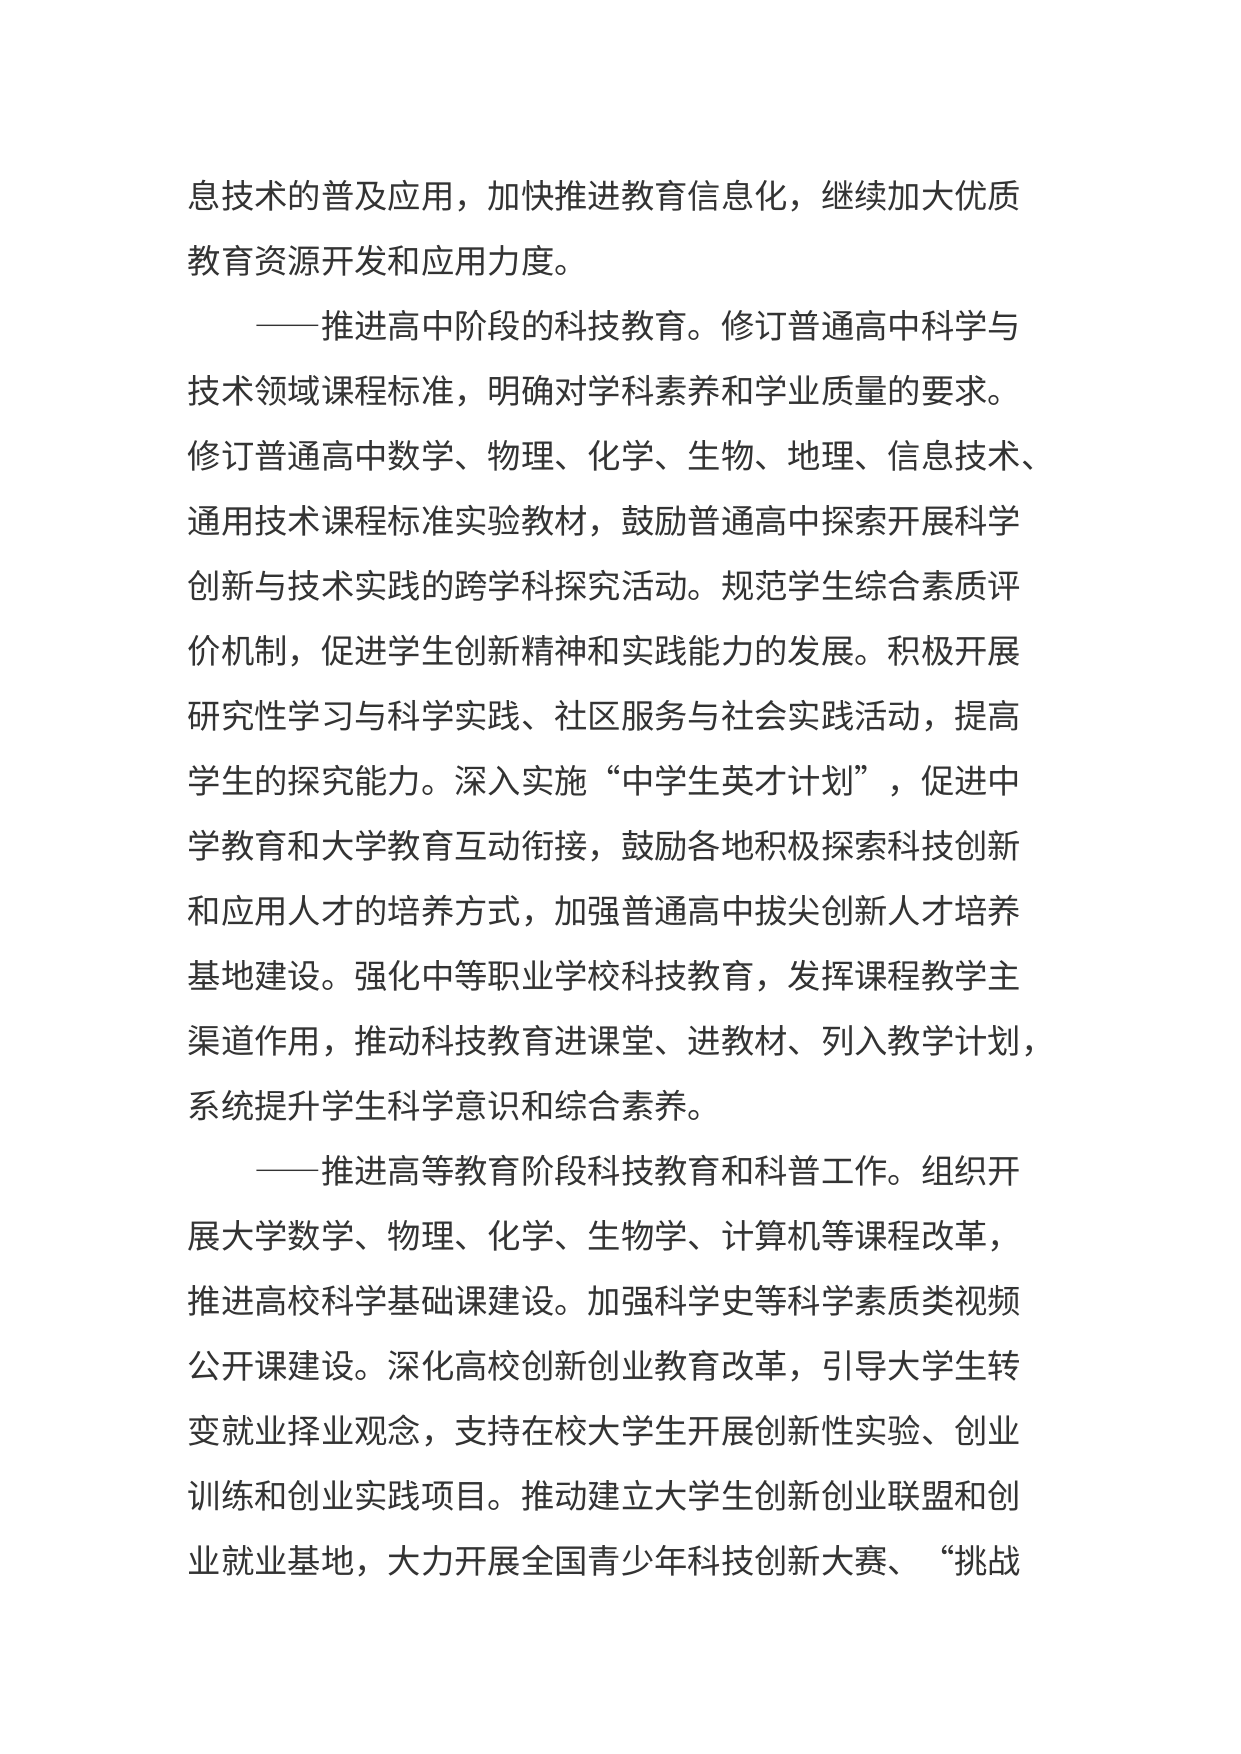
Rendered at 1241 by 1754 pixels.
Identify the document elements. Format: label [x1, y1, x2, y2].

text [187, 162, 1053, 1592]
